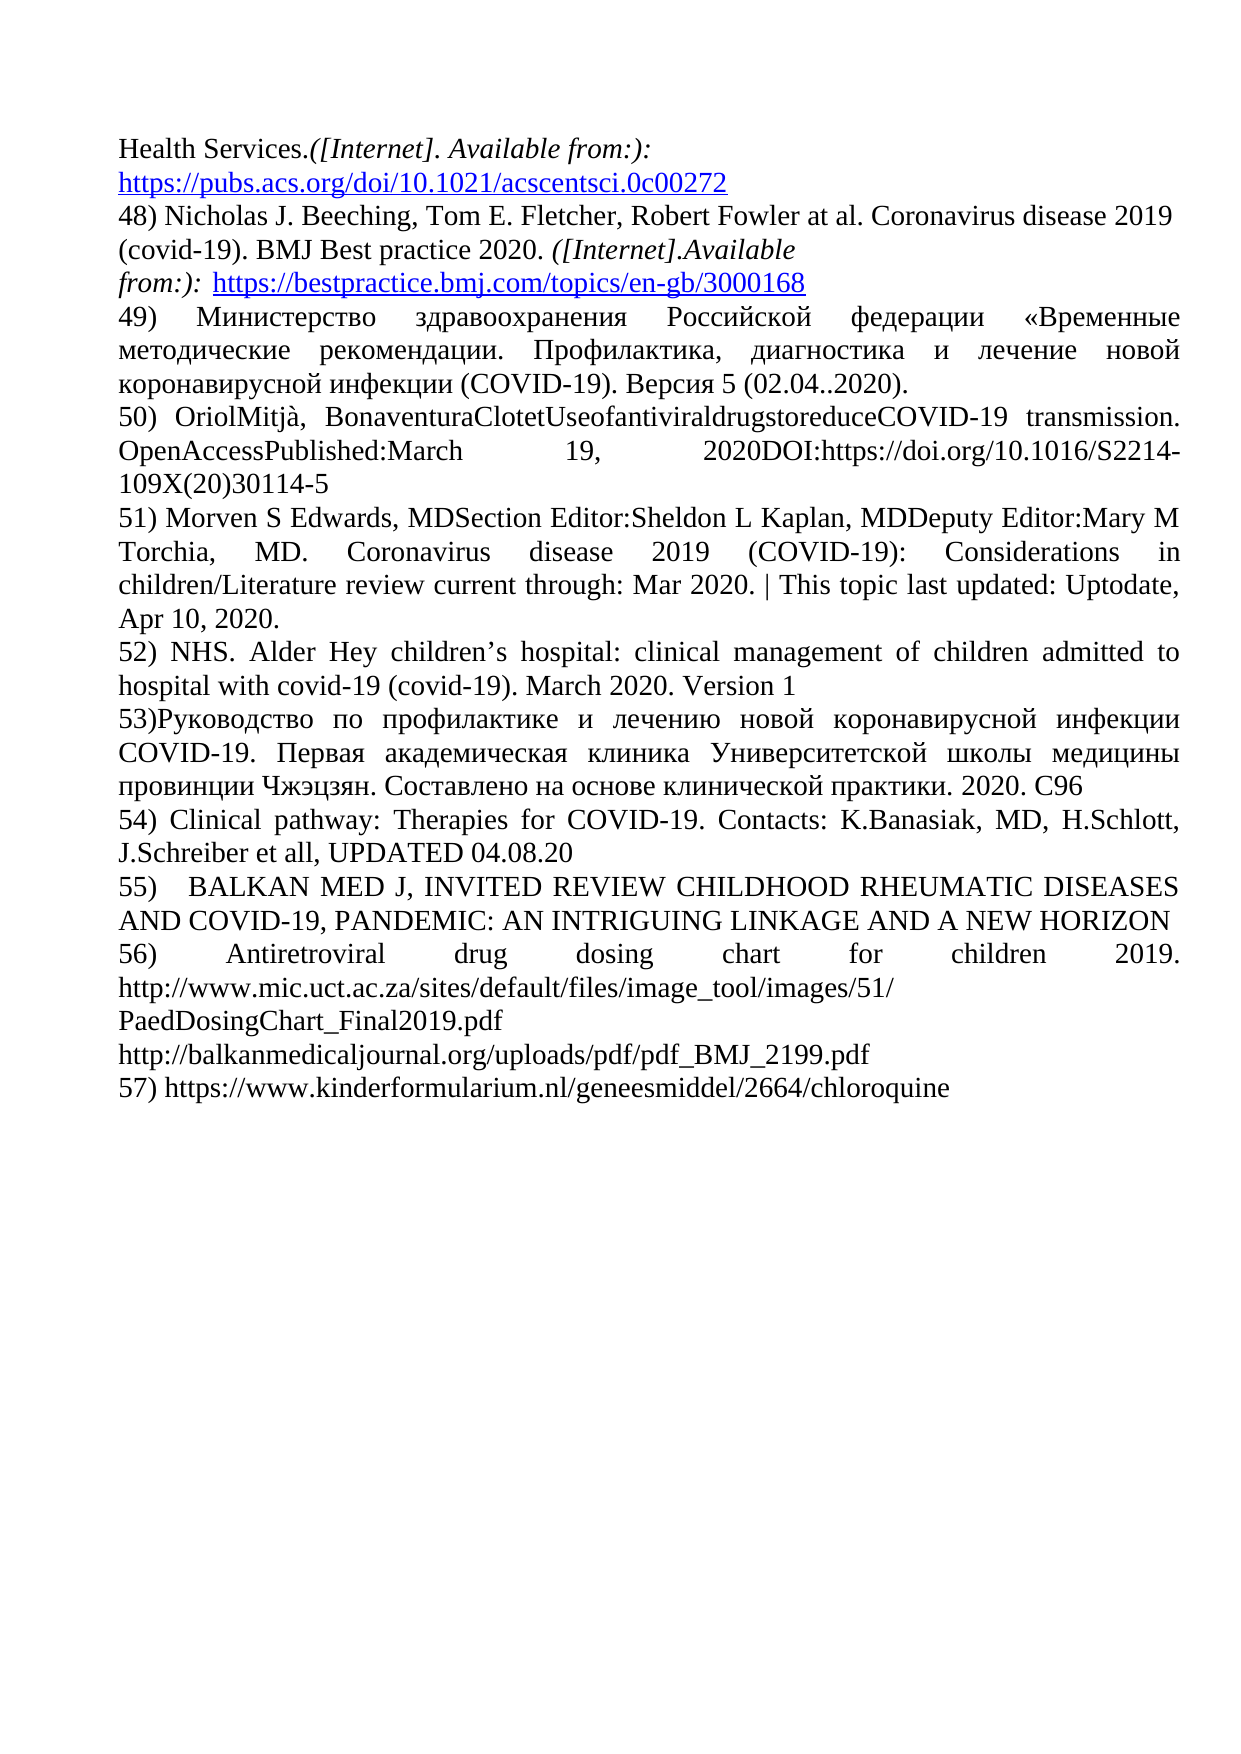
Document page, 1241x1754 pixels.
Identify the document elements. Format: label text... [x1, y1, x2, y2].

text 49) Министерство здравоохранения Российской федерации «Временные методические рекомендации. Профилактика, диагностика и лечение новой коронавирусной инфекции (COVID-19). Версия 5 (02.04..2020). [118, 299, 1181, 399]
text 57) https://www.kinderformularium.nl/geneesmiddel/2664/chloroquine [118, 1070, 1181, 1104]
text 53)Руководство по профилактике и лечению новой коронавирусной инфекции COVID-19. Первая академическая клиника Университетской школы медицины провинции Чжэцзян. Составлено на основе клинической практики. 2020. С96 [118, 701, 1181, 802]
text Health Services.([Internet]. Available from:): https://pubs.acs.org/doi/10.1021/acscentsci.0c00272 [118, 131, 1181, 198]
text 56) Antiretroviral drug dosing chart for children 2019. http://www.mic.uct.ac.za/sites/default/files/image_tool/images/51/PaedDosingChart_Final2019.pdf [118, 936, 1181, 1037]
text 52) NHS. Alder Hey children’s hospital: clinical management of children admitted to hospital with covid-19 (covid-19). March 2020. Version 1 [118, 634, 1181, 701]
text 48) Nicholas J. Beeching, Tom E. Fletcher, Robert Fowler at al. Coronavirus disease 2019 (covid-19). BMJ Best practice 2020. ([Internet].Available from:): https://bestpractice.bmj.com/topics/en-gb/3000168 [118, 198, 1181, 299]
text 50) OriolMitjà, BonaventuraClotetUseofantiviraldrugstoreduceCOVID-19 transmission. OpenAccessPublished:March 19, 2020DOI:https://doi.org/10.1016/S2214-109X(20)30114-5 [118, 399, 1181, 500]
text 55) BALKAN MED J, INVITED REVIEW CHILDHOOD RHEUMATIC DISEASES AND COVID-19, PANDEMIC: AN INTRIGUING LINKAGE AND A NEW HORIZON [118, 869, 1181, 936]
text 54) Clinical pathway: Therapies for COVID-19. Contacts: K.Banasiak, MD, H.Schlott, J.Schreiber et all, UPDATED 04.08.20 [118, 802, 1181, 869]
text 51) Morven S Edwards, MDSection Editor:Sheldon L Kaplan, MDDeputy Editor:Mary M Torchia, MD. Coronavirus disease 2019 (COVID-19): Considerations in children/Literature review current through: Mar 2020. | This topic last updated: Uptodate, Apr 10, 2020. [118, 500, 1181, 634]
text http://balkanmedicaljournal.org/uploads/pdf/pdf_BMJ_2199.pdf [118, 1037, 1181, 1070]
